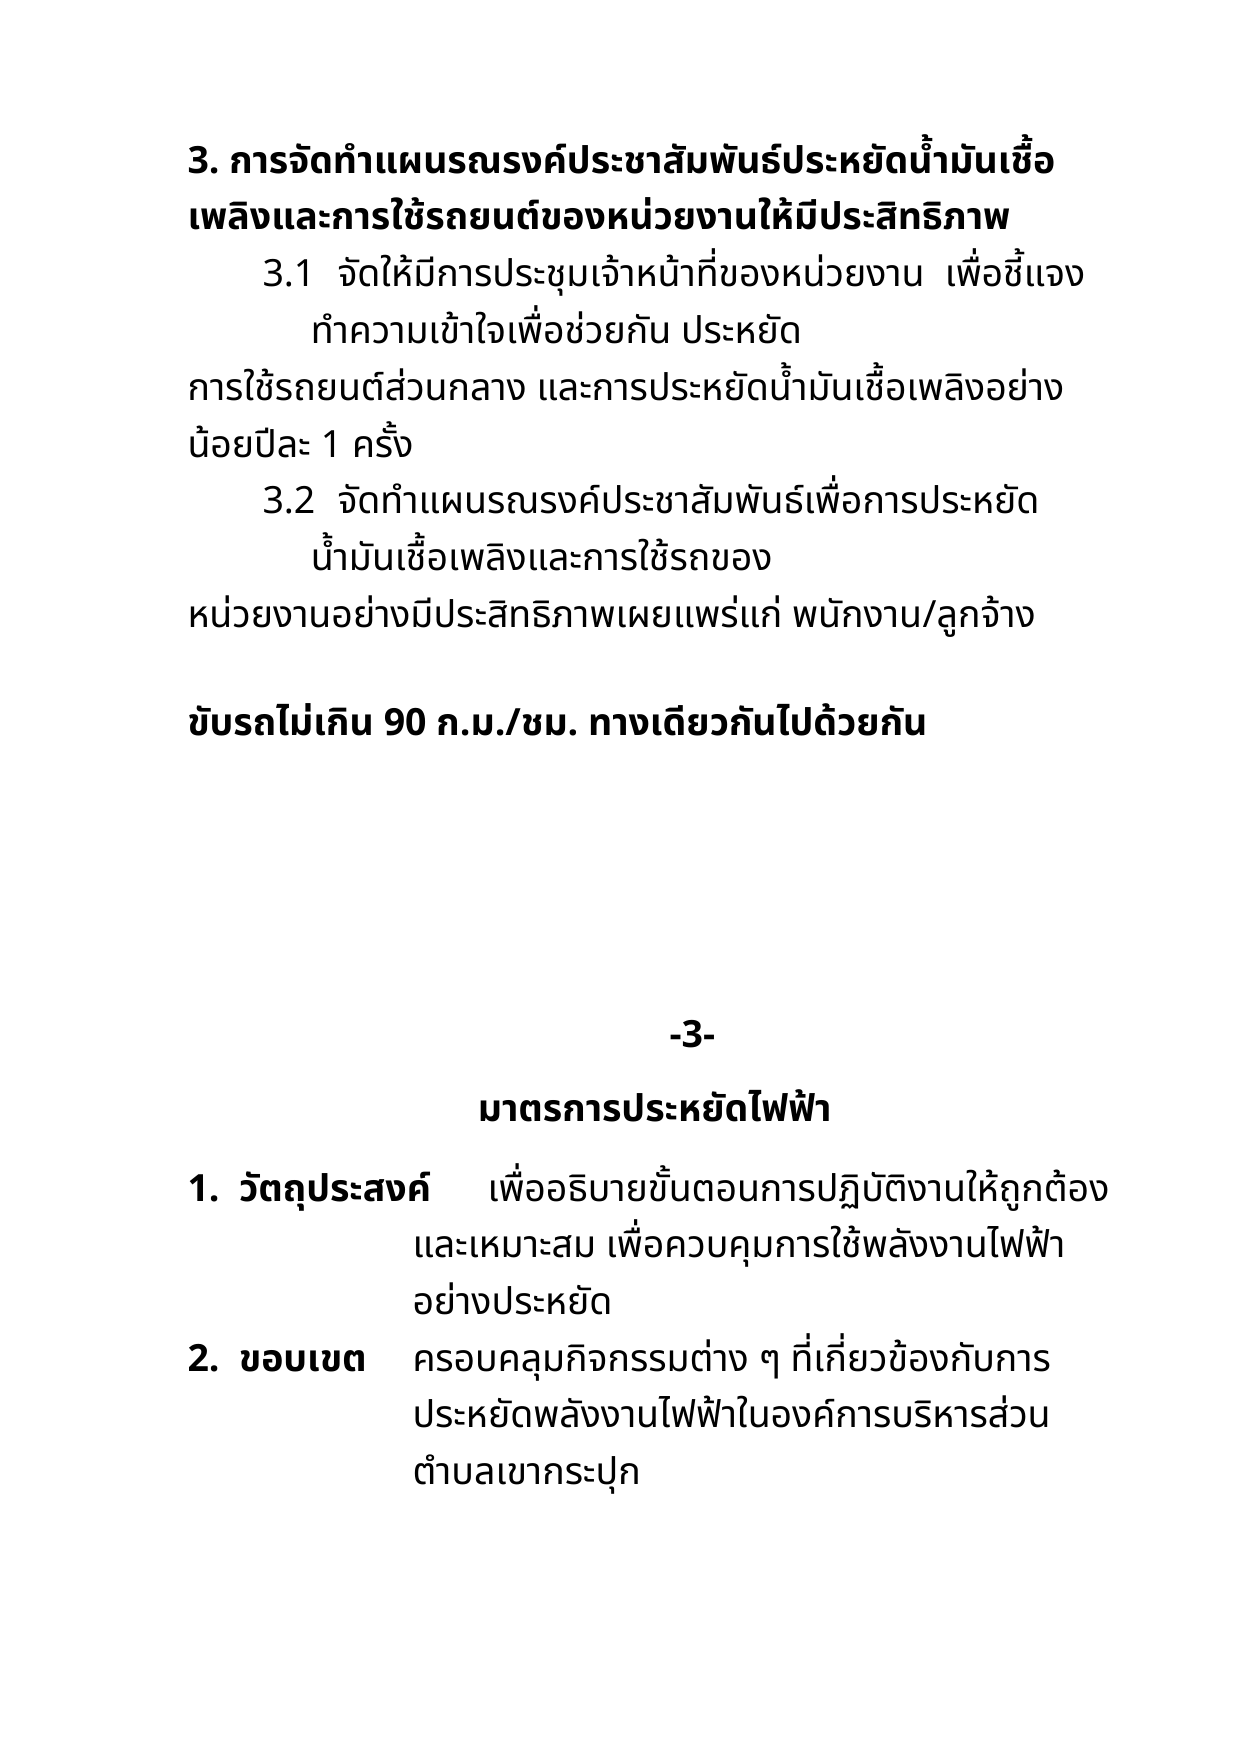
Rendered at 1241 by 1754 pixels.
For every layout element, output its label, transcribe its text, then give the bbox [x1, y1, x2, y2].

text -3- [187, 1008, 1122, 1059]
list จัดให้มีการประชุมเจ้าหน้าที่ของหน่วยงาน เพื่อชี้แจงทำความเข้าใจเพื่อช่วยกัน ประหยัด [262, 247, 1122, 360]
text มาตรการประหยัดไฟฟ้า [187, 1081, 1122, 1138]
text การใช้รถยนต์ส่วนกลาง และการประหยัดน้ำมันเชื้อเพลิงอย่างน้อยปีละ 1 ครั้ง [187, 360, 1122, 474]
text หน่วยงานอย่างมีประสิทธิภาพเผยแพร่แก่ พนักงาน/ลูกจ้าง [187, 587, 1122, 644]
text 3. การจัดทำแผนรณรงค์ประชาสัมพันธ์ประหยัดน้ำมันเชื้อเพลิงและการใช้รถยนต์ของหน่วยงานให้มีประสิทธิภาพ [187, 133, 1122, 247]
list จัดทำแผนรณรงค์ประชาสัมพันธ์เพื่อการประหยัดน้ำมันเชื้อเพลิงและการใช้รถของ [262, 474, 1122, 587]
text ขับรถไม่เกิน 90 ก.ม./ชม. ทางเดียวกันไปด้วยกัน [187, 696, 1122, 752]
text 2. ขอบเขต ครอบคลุมกิจกรรมต่าง ๆ ที่เกี่ยวข้องกับการประหยัดพลังงานไฟฟ้าในองค์การบริหารส่วนตำบลเขากระปุก [187, 1331, 1122, 1501]
text 1. วัตถุประสงค์ เพื่ออธิบายขั้นตอนการปฏิบัติงานให้ถูกต้องและเหมาะสม เพื่อควบคุมการใช้พลังงานไฟฟ้าอย่างประหยัด [187, 1161, 1122, 1331]
